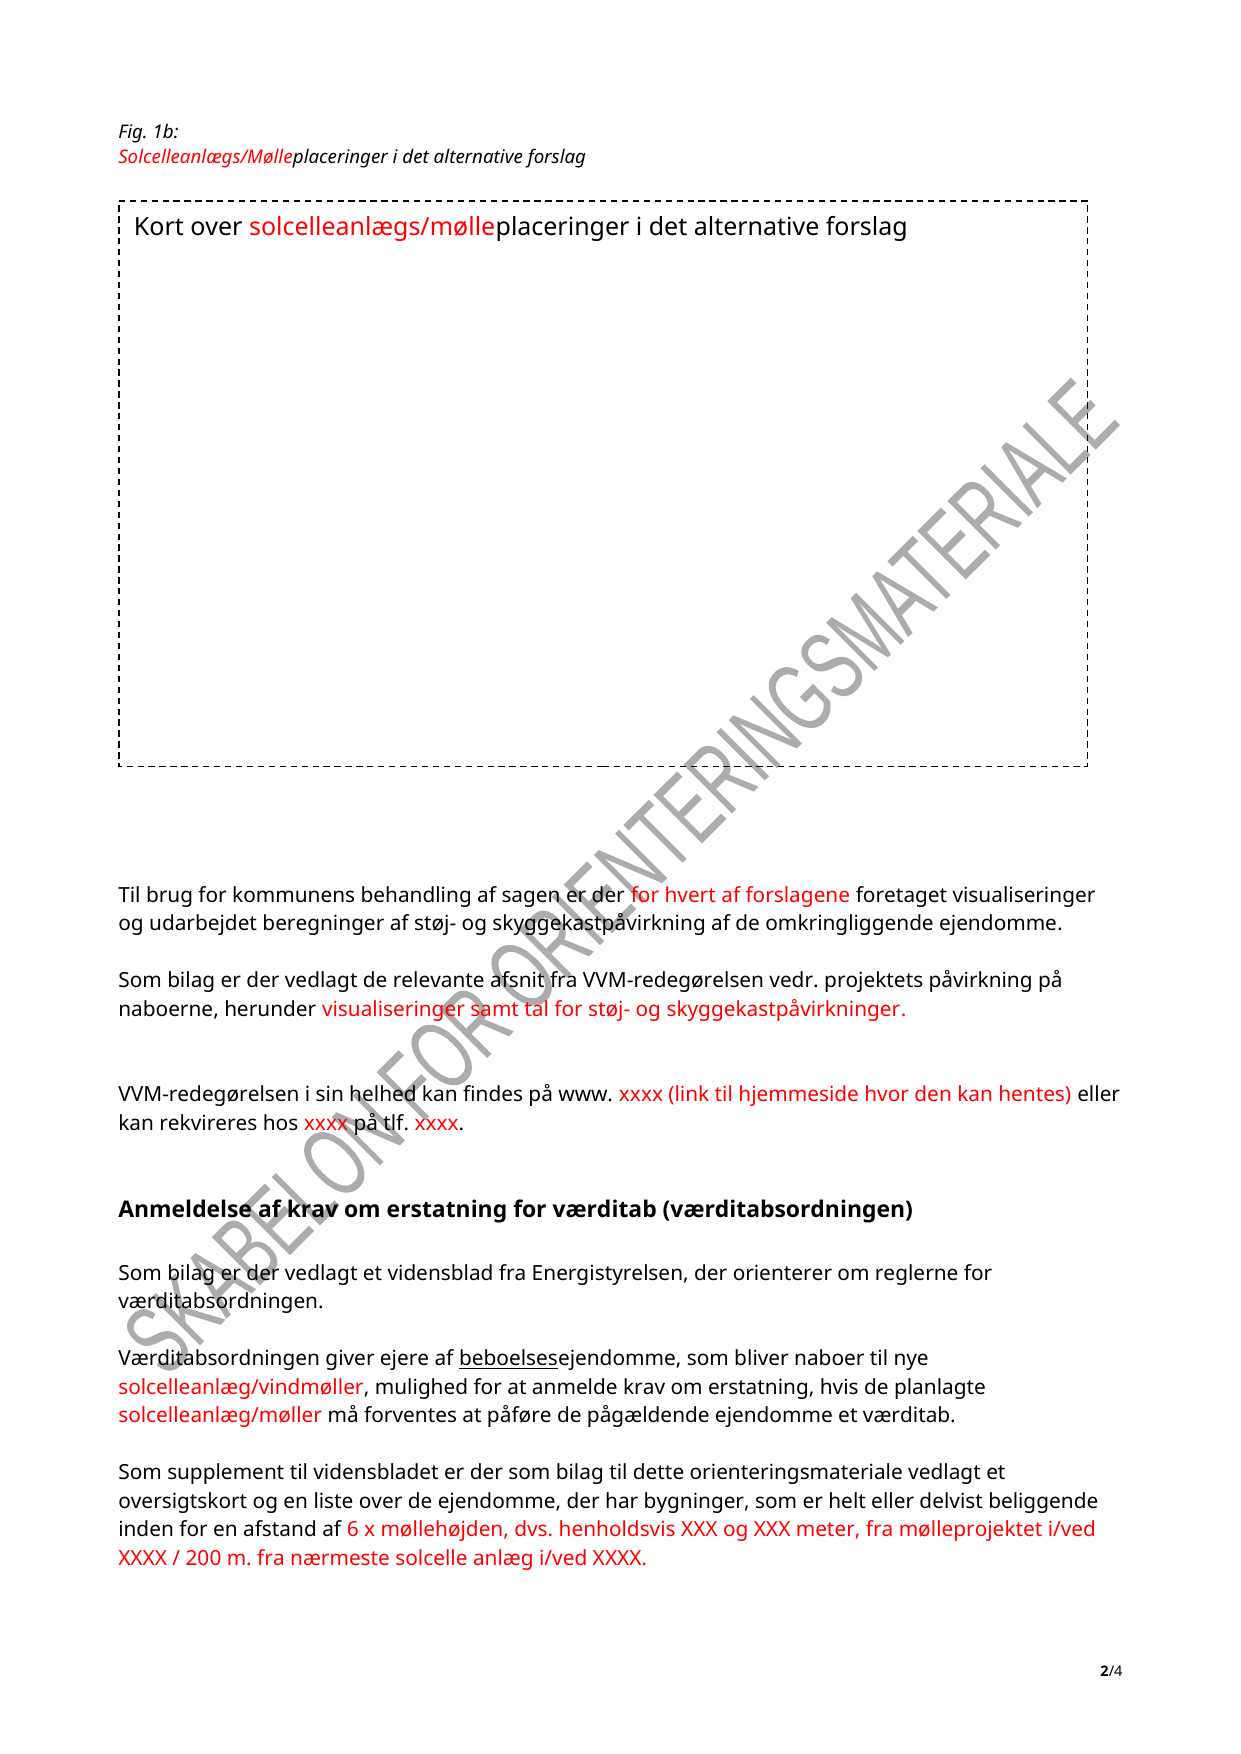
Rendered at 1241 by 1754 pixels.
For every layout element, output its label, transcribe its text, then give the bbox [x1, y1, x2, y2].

text Anmeldelse af krav om erstatning for værditab (værditabsordningen) [118, 1193, 1122, 1224]
text Værditabsordningen giver ejere af beboelsesejendomme, som bliver naboer til nye solcelleanlæg/vindmøller, mulighed for at anmelde krav om erstatning, hvis de planlagte solcelleanlæg/møller må forventes at påføre de pågældende ejendomme et værditab. [118, 1343, 1122, 1429]
text VVM-redegørelsen i sin helhed kan findes på www. xxxx (link til hjemmeside hvor den kan hentes) eller kan rekvireres hos xxxx på tlf. xxxx. [118, 1079, 1122, 1136]
text Fig. 1b: [118, 118, 1122, 144]
text Som supplement til vidensbladet er der som bilag til dette orienteringsmateriale vedlagt et oversigtskort og en liste over de ejendomme, der har bygninger, som er helt eller delvist beliggende inden for en afstand af 6 x møllehøjden, dvs. henholdsvis XXX og XXX meter, fra mølleprojektet i/ved XXXX / 200 m. fra nærmeste solcelle anlæg i/ved XXXX. [118, 1457, 1122, 1571]
text Som bilag er der vedlagt de relevante afsnit fra VVM-redegørelsen vedr. projektets påvirkning på naboerne, herunder visualiseringer samt tal for støj- og skyggekastpåvirkninger. [118, 965, 1122, 1022]
text Solcelleanlægs/Mølleplaceringer i det alternative forslag [118, 144, 1122, 169]
text Til brug for kommunens behandling af sagen er der for hvert af forslagene foretaget visualiseringer og udarbejdet beregninger af støj- og skyggekastpåvirkning af de omkringliggende ejendomme. [118, 880, 1122, 937]
text Som bilag er der vedlagt et vidensblad fra Energistyrelsen, der orienterer om reglerne for værditabsordningen. [118, 1258, 1122, 1315]
